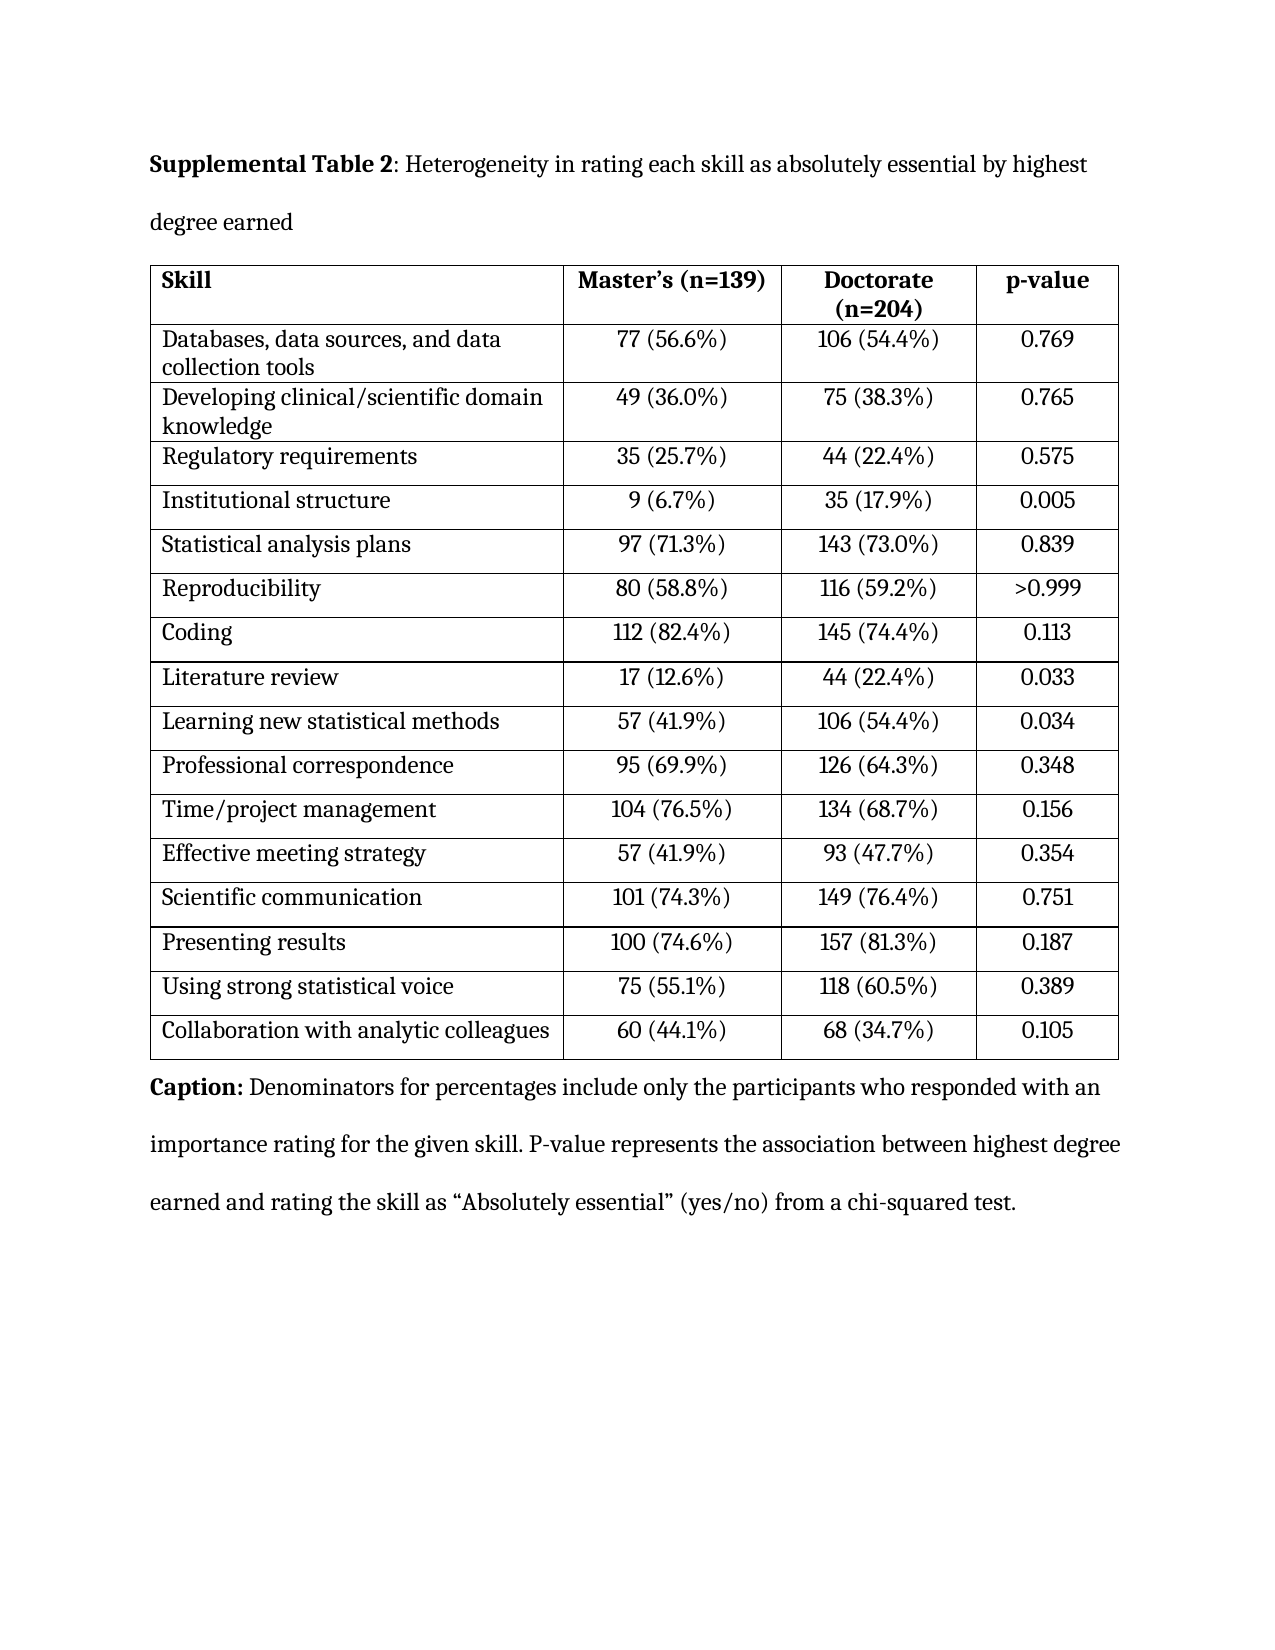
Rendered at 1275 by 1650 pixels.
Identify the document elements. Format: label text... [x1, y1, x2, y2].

table_cell Coding [151, 618, 563, 661]
table_cell 100 (74.6%) [564, 928, 781, 971]
table_cell Professional correspondence [151, 751, 563, 794]
table_cell 35 (17.9%) [782, 486, 976, 529]
table_cell 0.113 [977, 618, 1118, 661]
table_cell 106 (54.4%) [782, 707, 976, 750]
table_cell 9 (6.7%) [564, 486, 781, 529]
table_header p-value [977, 266, 1118, 323]
text Caption: Denominators for percentages include only the participants who responded with an importance rating for the given skill. P-value represents the association between highest degree earned and rating the skill as “Absolutely essential” (yes/no) from a chi-squared test. [150, 1072, 1125, 1216]
table_cell 149 (76.4%) [782, 883, 976, 926]
table_cell 95 (69.9%) [564, 751, 781, 794]
table_cell 0.769 [977, 325, 1118, 382]
table_cell Literature review [151, 663, 563, 706]
table_cell >0.999 [977, 574, 1118, 617]
table_cell Effective meeting strategy [151, 839, 563, 882]
table_header Doctorate (n=204) [782, 266, 976, 323]
table_cell 126 (64.3%) [782, 751, 976, 794]
table_cell 77 (56.6%) [564, 325, 781, 382]
table_cell Using strong statistical voice [151, 972, 563, 1015]
table_cell 44 (22.4%) [782, 442, 976, 485]
table_cell Developing clinical/scientific domain knowledge [151, 383, 563, 441]
table_cell 93 (47.7%) [782, 839, 976, 882]
table_header Master’s (n=139) [564, 266, 781, 323]
table_cell Presenting results [151, 928, 563, 971]
table_cell 57 (41.9%) [564, 707, 781, 750]
table_cell 44 (22.4%) [782, 663, 976, 706]
table_cell 101 (74.3%) [564, 883, 781, 926]
table_cell 0.105 [977, 1016, 1118, 1059]
text Supplemental Table 2: Heterogeneity in rating each skill as absolutely essential by highest degree earned [150, 150, 1125, 236]
table_cell 75 (38.3%) [782, 383, 976, 441]
table_cell Reproducibility [151, 574, 563, 617]
table_cell Statistical analysis plans [151, 530, 563, 573]
table_cell 106 (54.4%) [782, 325, 976, 382]
table_cell 17 (12.6%) [564, 663, 781, 706]
table_cell 104 (76.5%) [564, 795, 781, 838]
table_cell 143 (73.0%) [782, 530, 976, 573]
table_cell Collaboration with analytic colleagues [151, 1016, 563, 1059]
table_cell 0.389 [977, 972, 1118, 1015]
table_cell 60 (44.1%) [564, 1016, 781, 1059]
table_cell 0.575 [977, 442, 1118, 485]
table_cell 0.005 [977, 486, 1118, 529]
table_cell 0.839 [977, 530, 1118, 573]
table_cell 0.348 [977, 751, 1118, 794]
table_cell 0.034 [977, 707, 1118, 750]
table_cell 75 (55.1%) [564, 972, 781, 1015]
table_cell 97 (71.3%) [564, 530, 781, 573]
table_cell 49 (36.0%) [564, 383, 781, 441]
table_cell 35 (25.7%) [564, 442, 781, 485]
table_cell 0.751 [977, 883, 1118, 926]
table_cell Scientific communication [151, 883, 563, 926]
table_cell 68 (34.7%) [782, 1016, 976, 1059]
table_cell 0.765 [977, 383, 1118, 441]
table_cell Databases, data sources, and data collection tools [151, 325, 563, 382]
table_cell Institutional structure [151, 486, 563, 529]
table_cell 116 (59.2%) [782, 574, 976, 617]
table_cell Regulatory requirements [151, 442, 563, 485]
table_cell 0.033 [977, 663, 1118, 706]
table_cell 0.354 [977, 839, 1118, 882]
table_cell Time/project management [151, 795, 563, 838]
table_cell 112 (82.4%) [564, 618, 781, 661]
table_cell Learning new statistical methods [151, 707, 563, 750]
table_header Skill [151, 266, 563, 323]
table_cell 0.187 [977, 928, 1118, 971]
table_cell 118 (60.5%) [782, 972, 976, 1015]
table_cell 57 (41.9%) [564, 839, 781, 882]
table_cell 80 (58.8%) [564, 574, 781, 617]
table_cell 145 (74.4%) [782, 618, 976, 661]
table_cell 134 (68.7%) [782, 795, 976, 838]
table_cell 0.156 [977, 795, 1118, 838]
table_cell 157 (81.3%) [782, 928, 976, 971]
